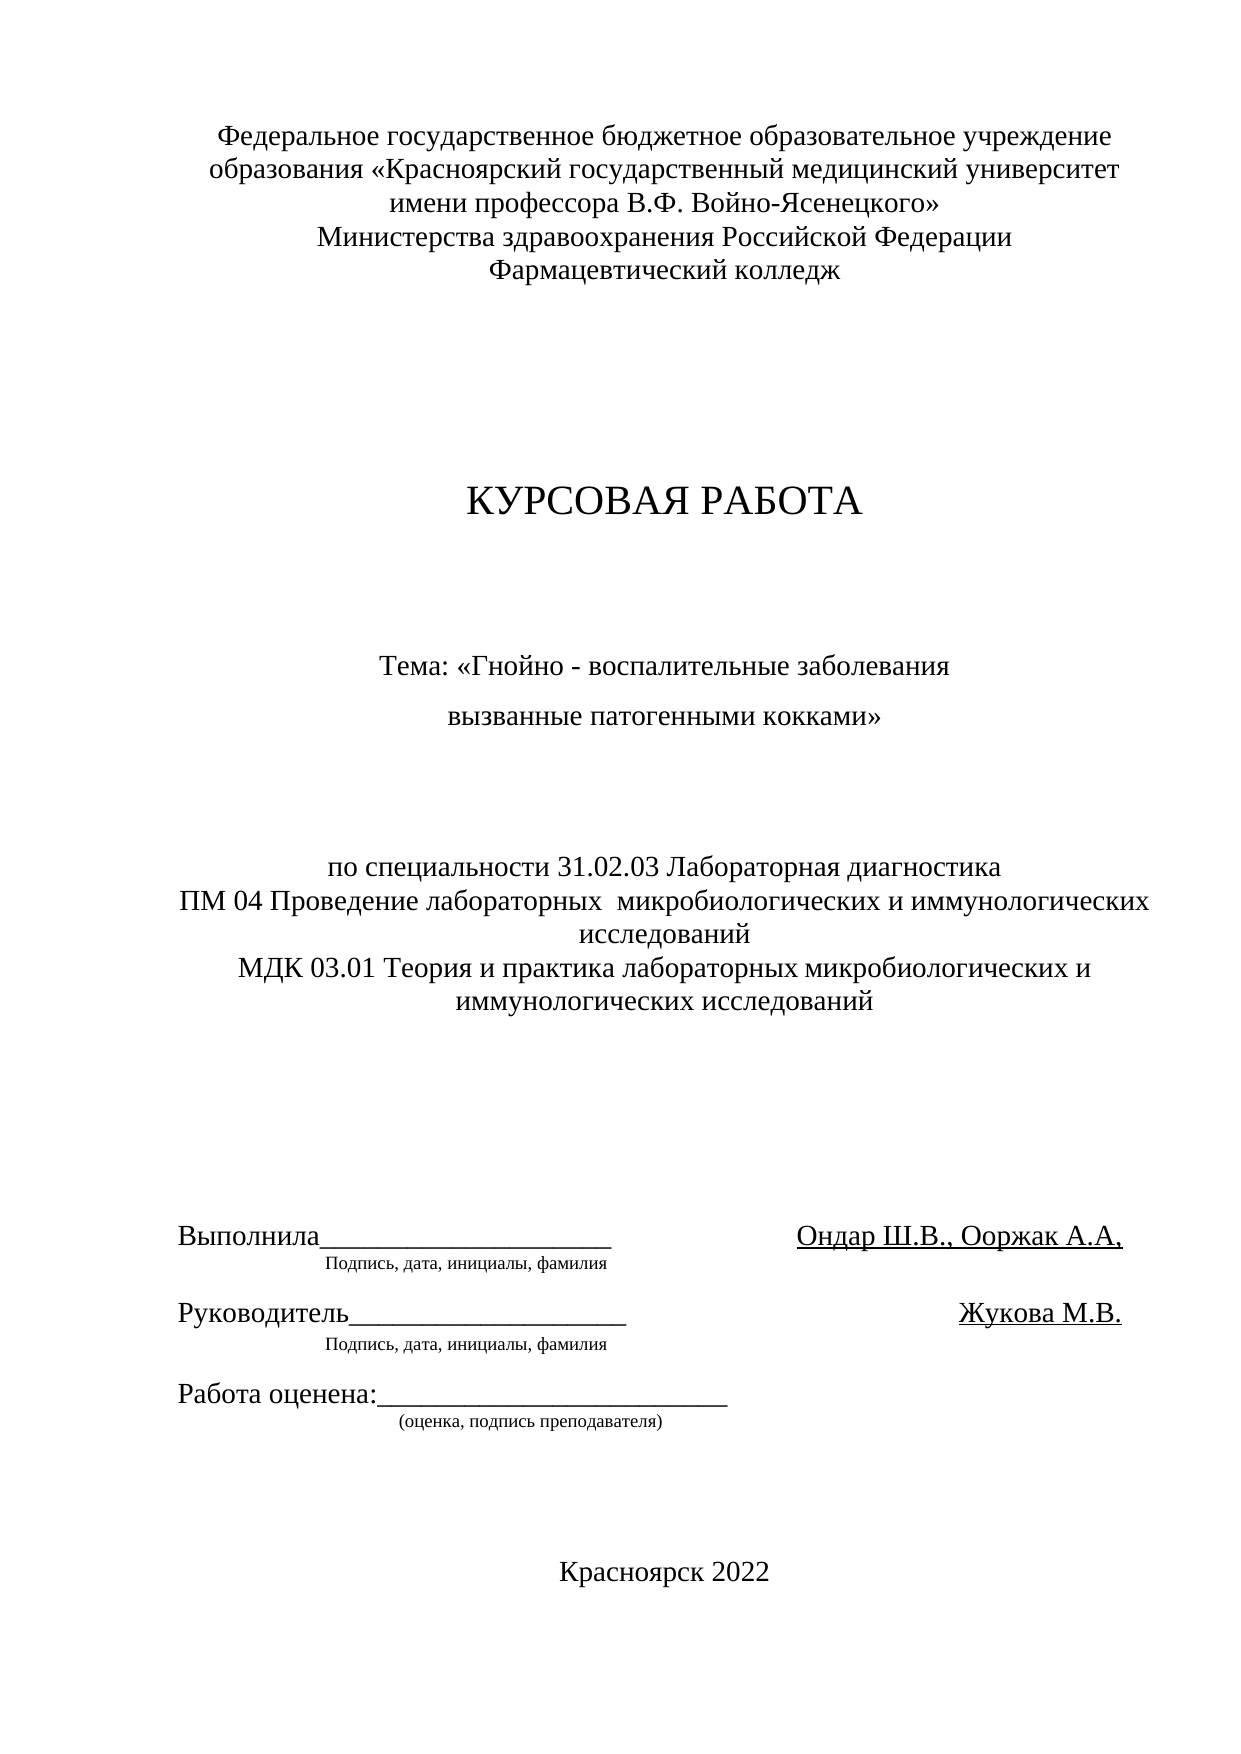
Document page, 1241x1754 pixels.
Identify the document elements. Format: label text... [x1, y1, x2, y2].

text Выполнила____________________ Ондар Ш.В., Ооржак А.А, [177, 1218, 1152, 1252]
text Министерства здравоохранения Российской Федерации [177, 219, 1152, 252]
text вызванные патогенными кокками» [177, 698, 1152, 732]
text (оценка, подпись преподавателя) [325, 1410, 1152, 1431]
text МДК 03.01 Теория и практика лабораторных микробиологических и иммунологических исследований [177, 950, 1152, 1017]
text Фармацевтический колледж [177, 252, 1152, 286]
text Федеральное государственное бюджетное образовательное учреждение образования «Красноярский государственный медицинский университет имени профессора В.Ф. Войно-Ясенецкого» [177, 118, 1152, 219]
text по специальности 31.02.03 Лабораторная диагностика [177, 849, 1152, 883]
text Руководитель___________________ Жукова М.В. [177, 1295, 1152, 1328]
text ПМ 04 Проведение лабораторных микробиологических и иммунологических исследований [750, 883, 1152, 950]
text Подпись, дата, инициалы, фамилия [251, 1333, 1152, 1355]
text Подпись, дата, инициалы, фамилия [251, 1252, 1152, 1273]
text Красноярск 2022 [177, 1554, 1152, 1587]
text ПМ 04 Проведение лабораторных микробиологических и иммунологических исследований [177, 883, 579, 950]
text Тема: «Гнойно - воспалительные заболевания [177, 648, 1152, 681]
text КУРСОВАЯ РАБОТА [177, 475, 1152, 523]
text Работа оценена:________________________ [177, 1376, 1152, 1410]
